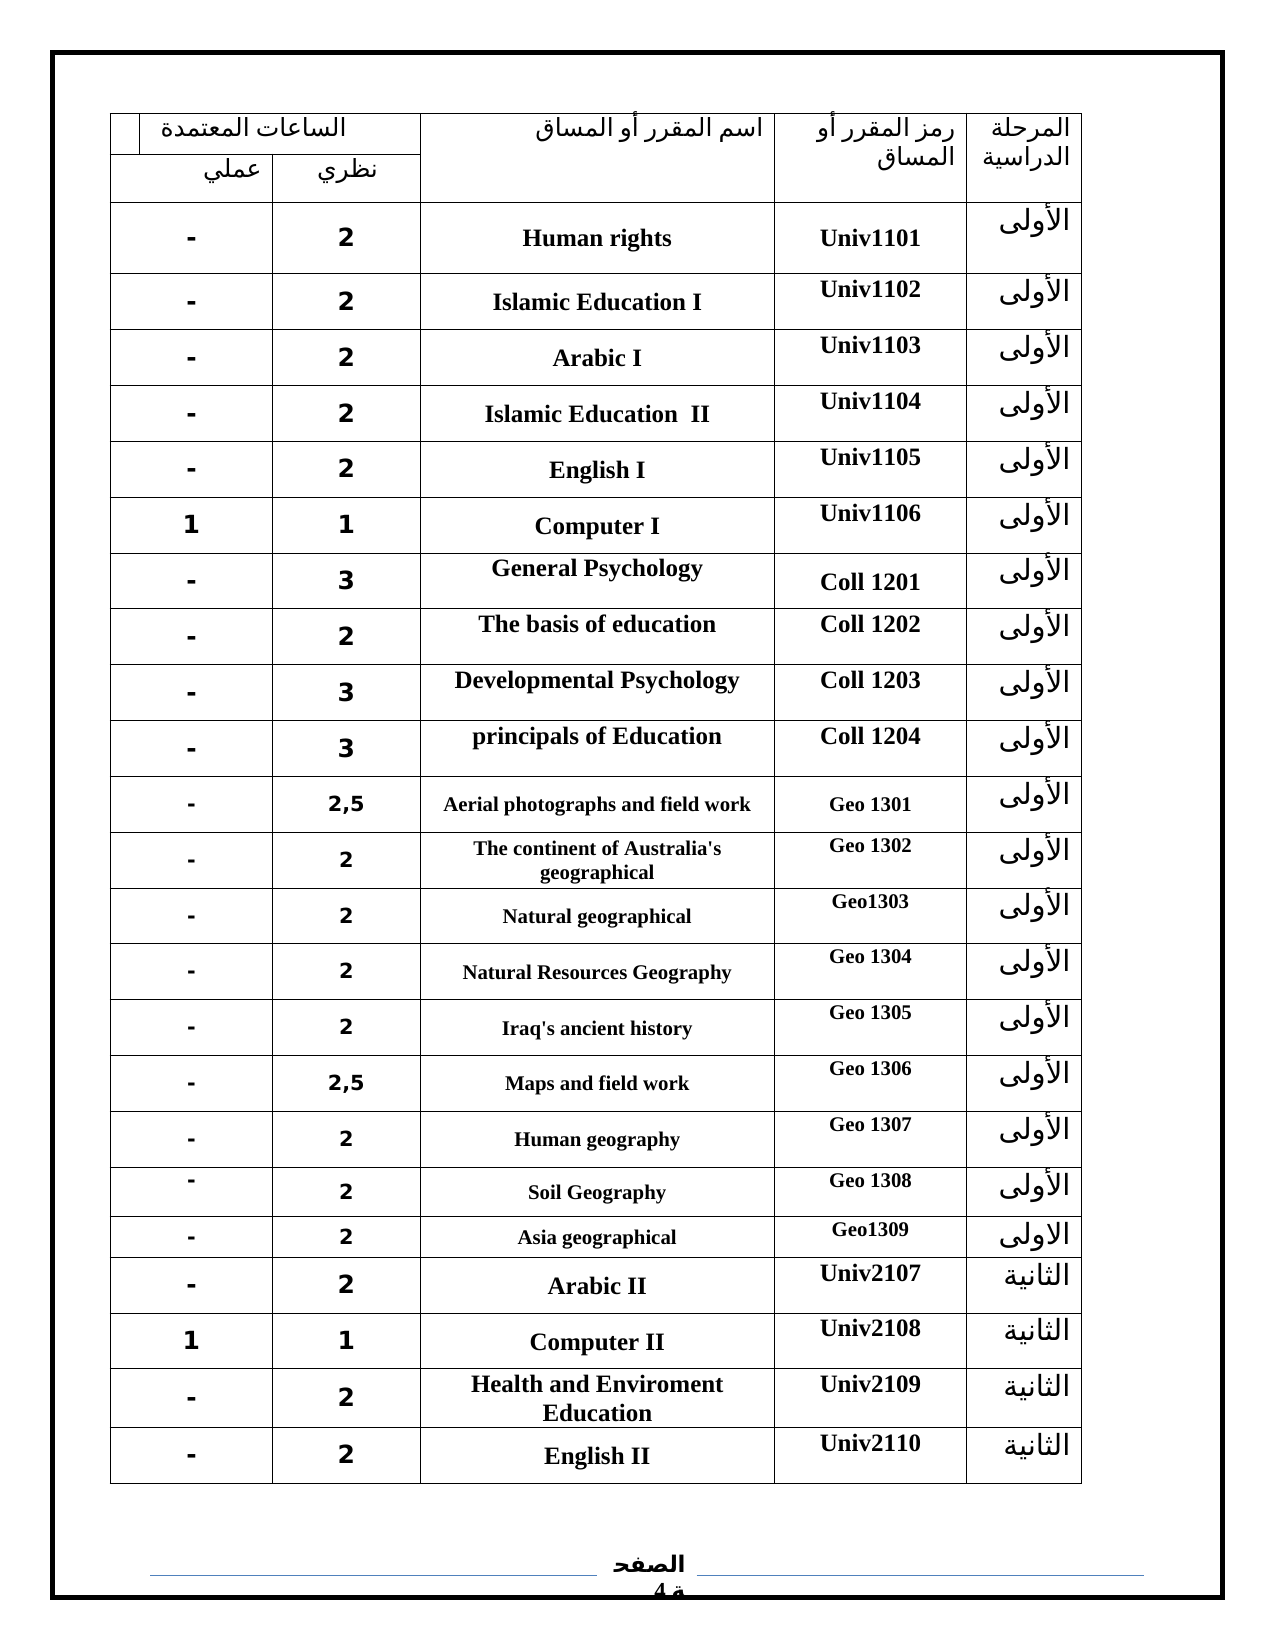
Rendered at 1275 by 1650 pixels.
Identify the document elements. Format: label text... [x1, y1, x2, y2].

table_cell 2 [273, 1000, 420, 1055]
table_cell Geo 1306 [775, 1056, 966, 1111]
table_cell Soil Geography [421, 1168, 774, 1216]
table_cell Iraq's ancient history [421, 1000, 774, 1055]
table_cell الأولى [967, 1056, 1081, 1111]
table_cell English II [421, 1428, 774, 1483]
table_cell - [111, 1168, 272, 1216]
table_cell Aerial photographs and field work [421, 777, 774, 832]
table_cell [111, 114, 139, 153]
table_cell Geo1303 [775, 889, 966, 943]
table_cell 2 [273, 1217, 420, 1257]
table_cell الأولى [967, 944, 1081, 999]
table_cell The basis of education [421, 609, 774, 664]
table_cell Coll 1204 [775, 721, 966, 776]
table_cell - [111, 330, 272, 385]
table_cell Coll 1203 [775, 665, 966, 720]
table_cell Univ2110 [775, 1428, 966, 1483]
table_cell Univ2108 [775, 1314, 966, 1368]
table_cell الأولى [967, 554, 1081, 608]
table_cell Coll 1202 [775, 609, 966, 664]
table_cell 2 [273, 1428, 420, 1483]
table_cell - [111, 1428, 272, 1483]
table_cell - [111, 944, 272, 999]
table_cell 1 [111, 1314, 272, 1368]
table_cell - [111, 274, 272, 329]
table_cell 2 [273, 889, 420, 943]
table_cell الأولى [967, 889, 1081, 943]
table_cell Coll 1201 [775, 554, 966, 608]
table_cell - [111, 1217, 272, 1257]
table_cell Univ2109 [775, 1369, 966, 1427]
table_cell - [111, 1056, 272, 1111]
table_cell الاولى [967, 1217, 1081, 1257]
table_cell Asia geographical [421, 1217, 774, 1257]
table_cell 3 [273, 721, 420, 776]
table_cell - [111, 203, 272, 273]
table_cell الساعات المعتمدة [140, 114, 420, 153]
table_cell الأولى [967, 442, 1081, 497]
table_cell 2 [273, 274, 420, 329]
table_cell 2,5 [273, 777, 420, 832]
table_cell 2 [273, 203, 420, 273]
table_cell الأولى [967, 1168, 1081, 1216]
table_cell Univ1105 [775, 442, 966, 497]
table_cell - [111, 833, 272, 887]
table_cell Natural Resources Geography [421, 944, 774, 999]
table_cell 2 [273, 833, 420, 887]
table_cell Univ1103 [775, 330, 966, 385]
table_cell - [111, 777, 272, 832]
table_cell 2 [273, 1258, 420, 1312]
table_cell Computer II [421, 1314, 774, 1368]
table_cell 2 [273, 609, 420, 664]
table_cell Health and Enviroment Education [421, 1369, 774, 1427]
table_cell نظري [273, 155, 420, 202]
table_cell Geo 1305 [775, 1000, 966, 1055]
table_cell Geo 1302 [775, 833, 966, 887]
table_cell الأولى [967, 833, 1081, 887]
table_cell الأولى [967, 386, 1081, 441]
table_cell - [111, 442, 272, 497]
table_cell الأولى [967, 498, 1081, 552]
table_cell English I [421, 442, 774, 497]
table_cell Univ1104 [775, 386, 966, 441]
table_cell 3 [273, 665, 420, 720]
table_cell الأولى [967, 609, 1081, 664]
table_cell - [111, 1258, 272, 1312]
table_cell 3 [273, 554, 420, 608]
table_cell Arabic I [421, 330, 774, 385]
table_cell General Psychology [421, 554, 774, 608]
table_cell Geo 1307 [775, 1112, 966, 1167]
table_cell 1 [273, 498, 420, 552]
table_cell Univ1101 [775, 203, 966, 273]
table_cell اسم المقرر أو المساق [421, 114, 774, 202]
table_cell - [111, 665, 272, 720]
table_cell Islamic Education I [421, 274, 774, 329]
table_cell Univ1106 [775, 498, 966, 552]
table_cell Human rights [421, 203, 774, 273]
table_cell الثانية [967, 1369, 1081, 1427]
table_cell الثانية [967, 1314, 1081, 1368]
table_cell - [111, 609, 272, 664]
table_cell Computer I [421, 498, 774, 552]
table_cell الأولى [967, 721, 1081, 776]
table_cell 2 [273, 442, 420, 497]
table_cell 2 [273, 386, 420, 441]
table_cell - [111, 1369, 272, 1427]
table_cell principals of Education [421, 721, 774, 776]
table_cell الثانية [967, 1428, 1081, 1483]
table_cell - [111, 889, 272, 943]
table_cell الثانية [967, 1258, 1081, 1312]
table_cell 2 [273, 1369, 420, 1427]
table_cell The continent of Australia's geographical [421, 833, 774, 887]
table_cell المرحلة الدراسية [967, 114, 1081, 202]
table_cell 2 [273, 944, 420, 999]
table_cell Developmental Psychology [421, 665, 774, 720]
table_cell - [111, 554, 272, 608]
table_cell 1 [111, 498, 272, 552]
table_cell Human geography [421, 1112, 774, 1167]
table_cell الأولى [967, 777, 1081, 832]
table_cell Geo 1301 [775, 777, 966, 832]
table_cell الأولى [967, 203, 1081, 273]
table_cell Arabic II [421, 1258, 774, 1312]
table_cell رمز المقرر أو المساق [775, 114, 966, 202]
table_cell Maps and field work [421, 1056, 774, 1111]
table_cell الأولى [967, 1112, 1081, 1167]
table_cell الأولى [967, 665, 1081, 720]
table_cell - [111, 1112, 272, 1167]
table_cell Geo 1304 [775, 944, 966, 999]
table_cell عملي [111, 155, 272, 202]
table_cell Geo1309 [775, 1217, 966, 1257]
table_cell Geo 1308 [775, 1168, 966, 1216]
table_cell الأولى [967, 274, 1081, 329]
table_cell الأولى [967, 1000, 1081, 1055]
table_cell 2 [273, 330, 420, 385]
table_cell - [111, 1000, 272, 1055]
table_cell 2 [273, 1168, 420, 1216]
table_cell 2,5 [273, 1056, 420, 1111]
table_cell - [111, 386, 272, 441]
table_cell Univ2107 [775, 1258, 966, 1312]
table_cell Natural geographical [421, 889, 774, 943]
table_cell 2 [273, 1112, 420, 1167]
table_cell 1 [273, 1314, 420, 1368]
table_cell Islamic Education II [421, 386, 774, 441]
table_cell الأولى [967, 330, 1081, 385]
table_cell Univ1102 [775, 274, 966, 329]
table_cell - [111, 721, 272, 776]
